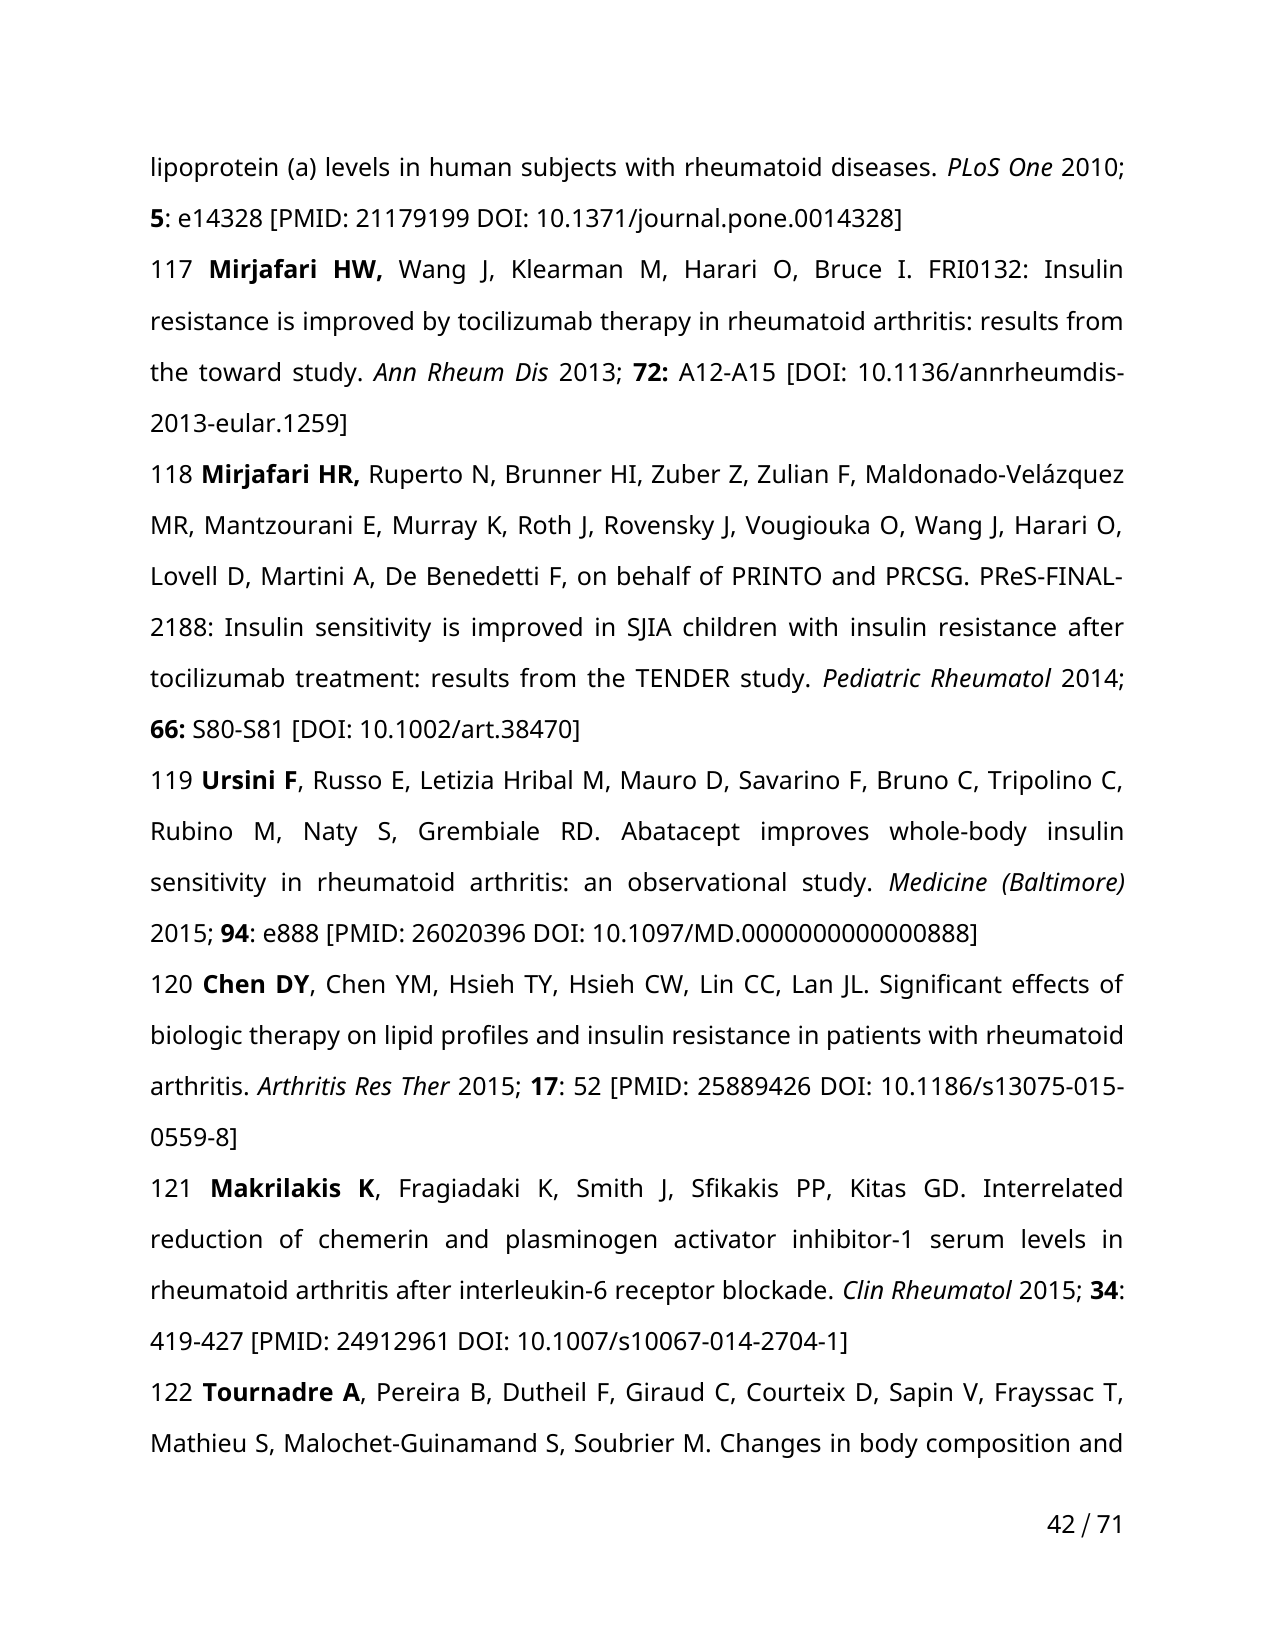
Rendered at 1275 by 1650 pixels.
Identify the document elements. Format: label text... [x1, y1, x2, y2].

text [150, 1375, 1125, 1460]
text 117 Mirjafari HW, Wang J, Klearman M, Harari O, Bruce I. FRI0132: Insulin resistance is improved by tocilizumab therapy in rheumatoid arthritis: results from the toward study. Ann Rheum Dis 2013; 72: A12-A15 [DOI: 10.1136/annrheumdis-2013-eular.1259] [150, 252, 1125, 439]
text 118 Mirjafari HR, Ruperto N, Brunner HI, Zuber Z, Zulian F, Maldonado-Velázquez MR, Mantzourani E, Murray K, Roth J, Rovensky J, Vougiouka O, Wang J, Harari O, Lovell D, Martini A, De Benedetti F, on behalf of PRINTO and PRCSG. PReS-FINAL-2188: Insulin sensitivity is improved in SJIA children with insulin resistance after tocilizumab treatment: results from the TENDER study. Pediatric Rheumatol 2014; 66: S80-S81 [DOI: 10.1002/art.38470] [150, 456, 1125, 746]
text 119 Ursini F, Russo E, Letizia Hribal M, Mauro D, Savarino F, Bruno C, Tripolino C, Rubino M, Naty S, Grembiale RD. Abatacept improves whole-body insulin sensitivity in rheumatoid arthritis: an observational study. Medicine (Baltimore) 2015; 94: e888 [PMID: 26020396 DOI: 10.1097/MD.0000000000000888] [150, 762, 1125, 950]
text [150, 150, 1125, 235]
text 120 Chen DY, Chen YM, Hsieh TY, Hsieh CW, Lin CC, Lan JL. Significant effects of biologic therapy on lipid profiles and insulin resistance in patients with rheumatoid arthritis. Arthritis Res Ther 2015; 17: 52 [PMID: 25889426 DOI: 10.1186/s13075-015-0559-8] [150, 967, 1125, 1154]
text 121 Makrilakis K, Fragiadaki K, Smith J, Sfikakis PP, Kitas GD. Interrelated reduction of chemerin and plasminogen activator inhibitor-1 serum levels in rheumatoid arthritis after interleukin-6 receptor blockade. Clin Rheumatol 2015; 34: 419-427 [PMID: 24912961 DOI: 10.1007/s10067-014-2704-1] [150, 1171, 1125, 1358]
